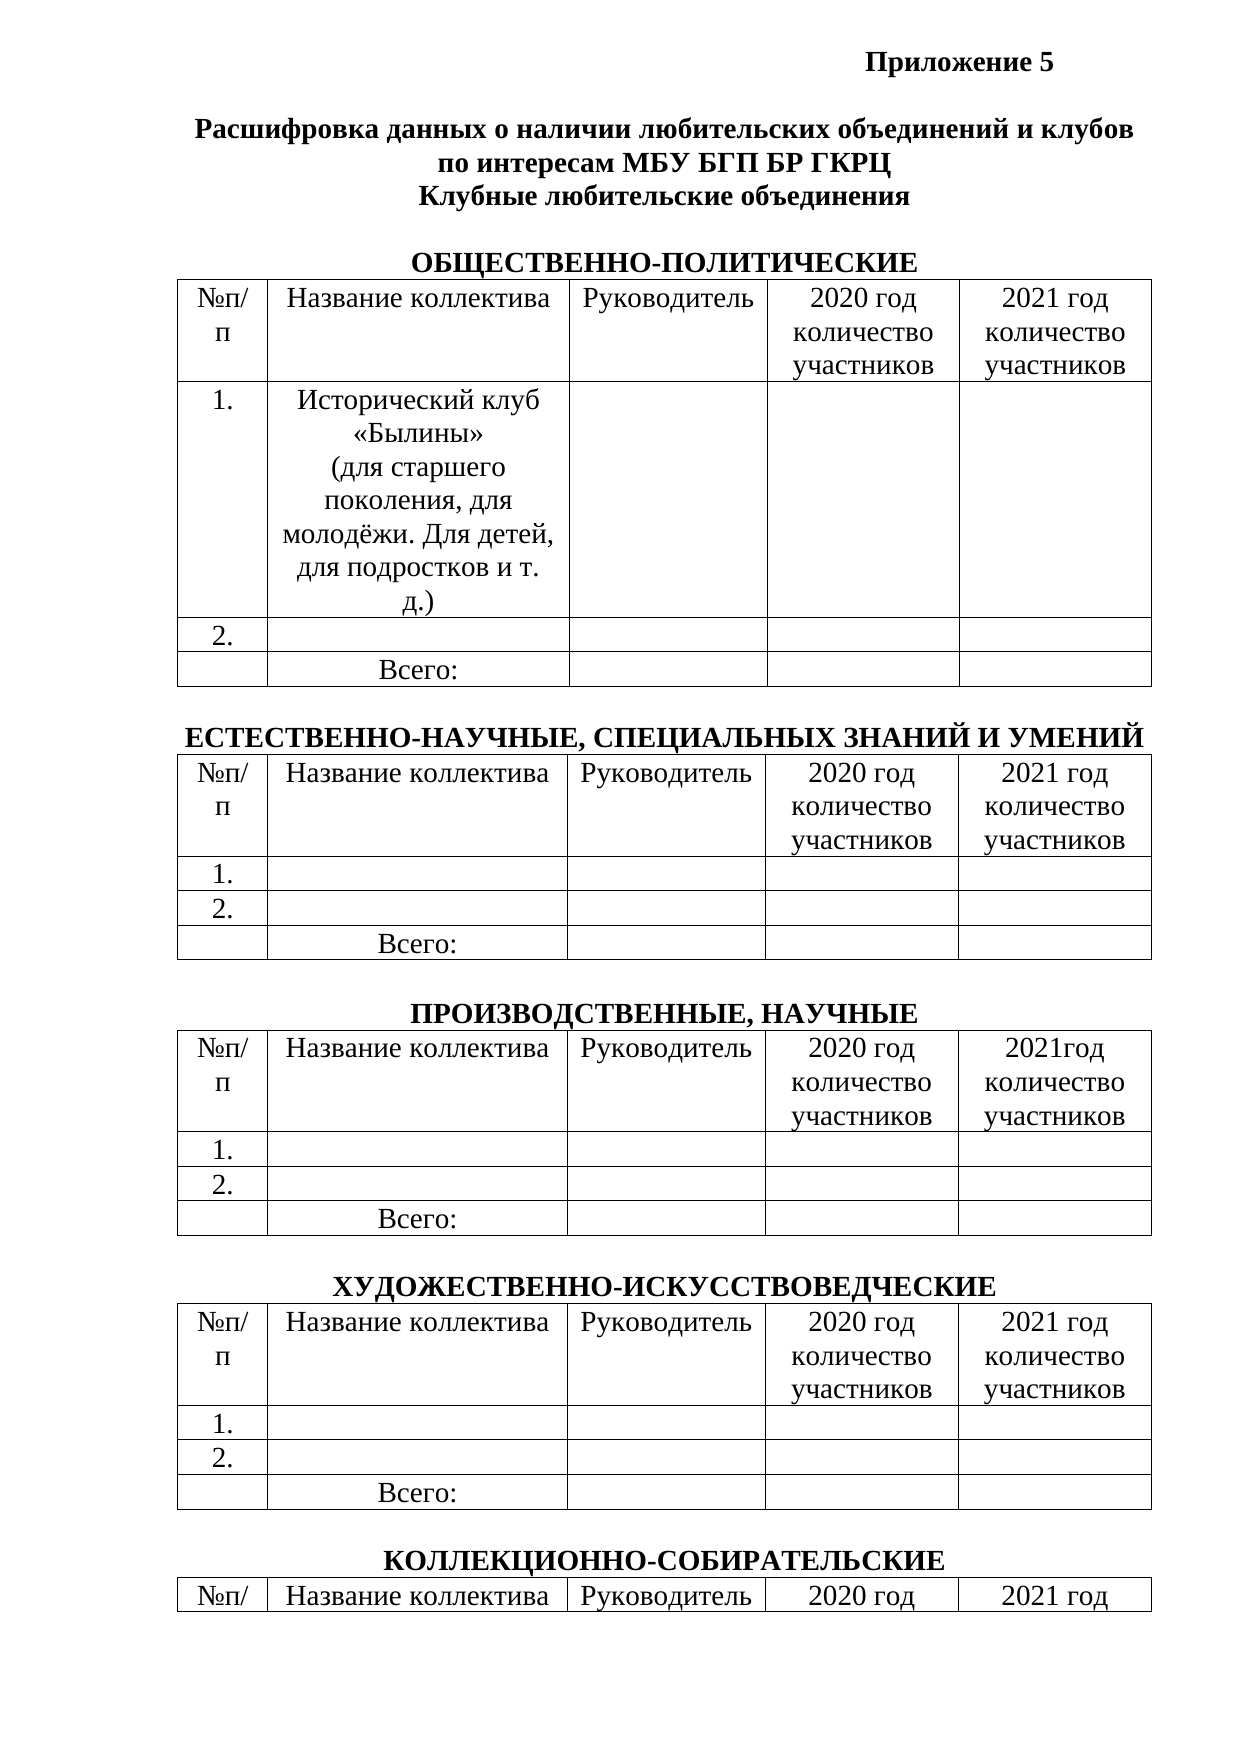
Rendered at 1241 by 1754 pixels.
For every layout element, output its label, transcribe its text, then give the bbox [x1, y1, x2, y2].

table_cell 2. [178, 1167, 267, 1200]
text Клубные любительские объединения [177, 178, 1152, 212]
table_cell [268, 1167, 567, 1200]
table_header Руководитель [568, 1031, 765, 1131]
table_header Руководитель [570, 280, 767, 381]
table_cell [768, 652, 959, 686]
table_cell [959, 1132, 1151, 1166]
table_header Название коллектива [268, 755, 567, 856]
table_header №п/п [178, 280, 267, 381]
table_header 2020 год количество участников [766, 1304, 958, 1405]
table_cell [959, 1440, 1151, 1474]
table_cell 2. [178, 1440, 267, 1474]
table_cell [959, 1406, 1151, 1439]
table_cell [766, 857, 958, 890]
table_cell [268, 1132, 567, 1166]
table_header Руководитель [568, 755, 765, 856]
table_cell 1. [178, 1406, 267, 1439]
table_header 2021 год количество участников [959, 755, 1151, 856]
table_header Название коллектива [268, 1304, 567, 1405]
table_cell [568, 1440, 765, 1474]
table_cell [766, 1440, 958, 1474]
table_cell [178, 1201, 267, 1235]
table_cell [960, 382, 1151, 617]
text Расшифровка данных о наличии любительских объединений и клубов по интересам МБУ БГП БР ГКРЦ [177, 111, 1152, 178]
table_cell [960, 618, 1151, 651]
table_cell [766, 1201, 958, 1235]
text ОБЩЕСТВЕННО-ПОЛИТИЧЕСКИЕ [177, 246, 1152, 279]
table_cell [768, 382, 959, 617]
table_cell [766, 891, 958, 925]
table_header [959, 1578, 1151, 1611]
table_cell 1. [178, 857, 267, 890]
table_cell [178, 652, 267, 686]
table_cell [568, 1201, 765, 1235]
table_header 2021 год количество участников [960, 280, 1151, 381]
table_header 2020 год количество участников [766, 1031, 958, 1131]
table_cell [268, 857, 567, 890]
table_header Название коллектива [268, 1031, 567, 1131]
table_cell [178, 1475, 267, 1508]
table_header 2020 год количество участников [766, 755, 958, 856]
table_cell [568, 1406, 765, 1439]
table_cell [959, 926, 1151, 959]
table_cell 2. [178, 618, 267, 651]
table_cell [570, 652, 767, 686]
table_header №п/п [178, 1304, 267, 1405]
table_cell [568, 926, 765, 959]
table_header Руководитель [568, 1578, 765, 1611]
table_cell 1. [178, 382, 267, 617]
table_cell [959, 891, 1151, 925]
table_cell [768, 618, 959, 651]
table_header Руководитель [568, 1304, 765, 1405]
table_cell [959, 1201, 1151, 1235]
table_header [766, 1578, 958, 1611]
table_header №п/п [178, 1578, 267, 1611]
table_header 2021 год количество участников [959, 1304, 1151, 1405]
text ЕСТЕСТВЕННО-НАУЧНЫЕ, СПЕЦИАЛЬНЫХ ЗНАНИЙ И УМЕНИЙ [177, 720, 1152, 754]
table_cell 2. [178, 891, 267, 925]
table_header 2021год количество участников [959, 1031, 1151, 1131]
table_cell [959, 1167, 1151, 1200]
table_cell [268, 891, 567, 925]
table_header 2020 год количество участников [768, 280, 959, 381]
table_cell [570, 618, 767, 651]
table_cell [568, 1167, 765, 1200]
table_cell [570, 382, 767, 617]
table_cell [178, 926, 267, 959]
table_header №п/п [178, 755, 267, 856]
table_cell [268, 1406, 567, 1439]
table_header Название коллектива [268, 1578, 567, 1611]
table_cell [766, 1132, 958, 1166]
table_cell Всего: [268, 652, 569, 686]
table_cell [766, 926, 958, 959]
table_header №п/п [178, 1031, 267, 1131]
table_header Название коллектива [268, 280, 569, 381]
text Приложение 5 [693, 44, 1152, 78]
table_cell [568, 1132, 765, 1166]
table_cell 1. [178, 1132, 267, 1166]
table_cell Исторический клуб «Былины» (для старшего поколения, для молодёжи. Для детей, для подростков и т. д.) [268, 382, 569, 617]
table_cell Всего: [268, 926, 567, 959]
table_cell [959, 857, 1151, 890]
text ХУДОЖЕСТВЕННО-ИСКУССТВОВЕДЧЕСКИЕ [177, 1269, 1152, 1303]
table_cell [960, 652, 1151, 686]
table_cell [568, 1475, 765, 1508]
table_cell [766, 1167, 958, 1200]
text КОЛЛЕКЦИОННО-СОБИРАТЕЛЬСКИЕ [177, 1543, 1152, 1577]
table_cell [766, 1406, 958, 1439]
table_cell [268, 1440, 567, 1474]
table_cell [568, 857, 765, 890]
table_cell [268, 618, 569, 651]
table_cell Всего: [268, 1475, 567, 1508]
table_cell Всего: [268, 1201, 567, 1235]
table_cell [766, 1475, 958, 1508]
text ПРОИЗВОДСТВЕННЫЕ, НАУЧНЫЕ [177, 996, 1152, 1029]
table_cell [568, 891, 765, 925]
table_cell [959, 1475, 1151, 1508]
